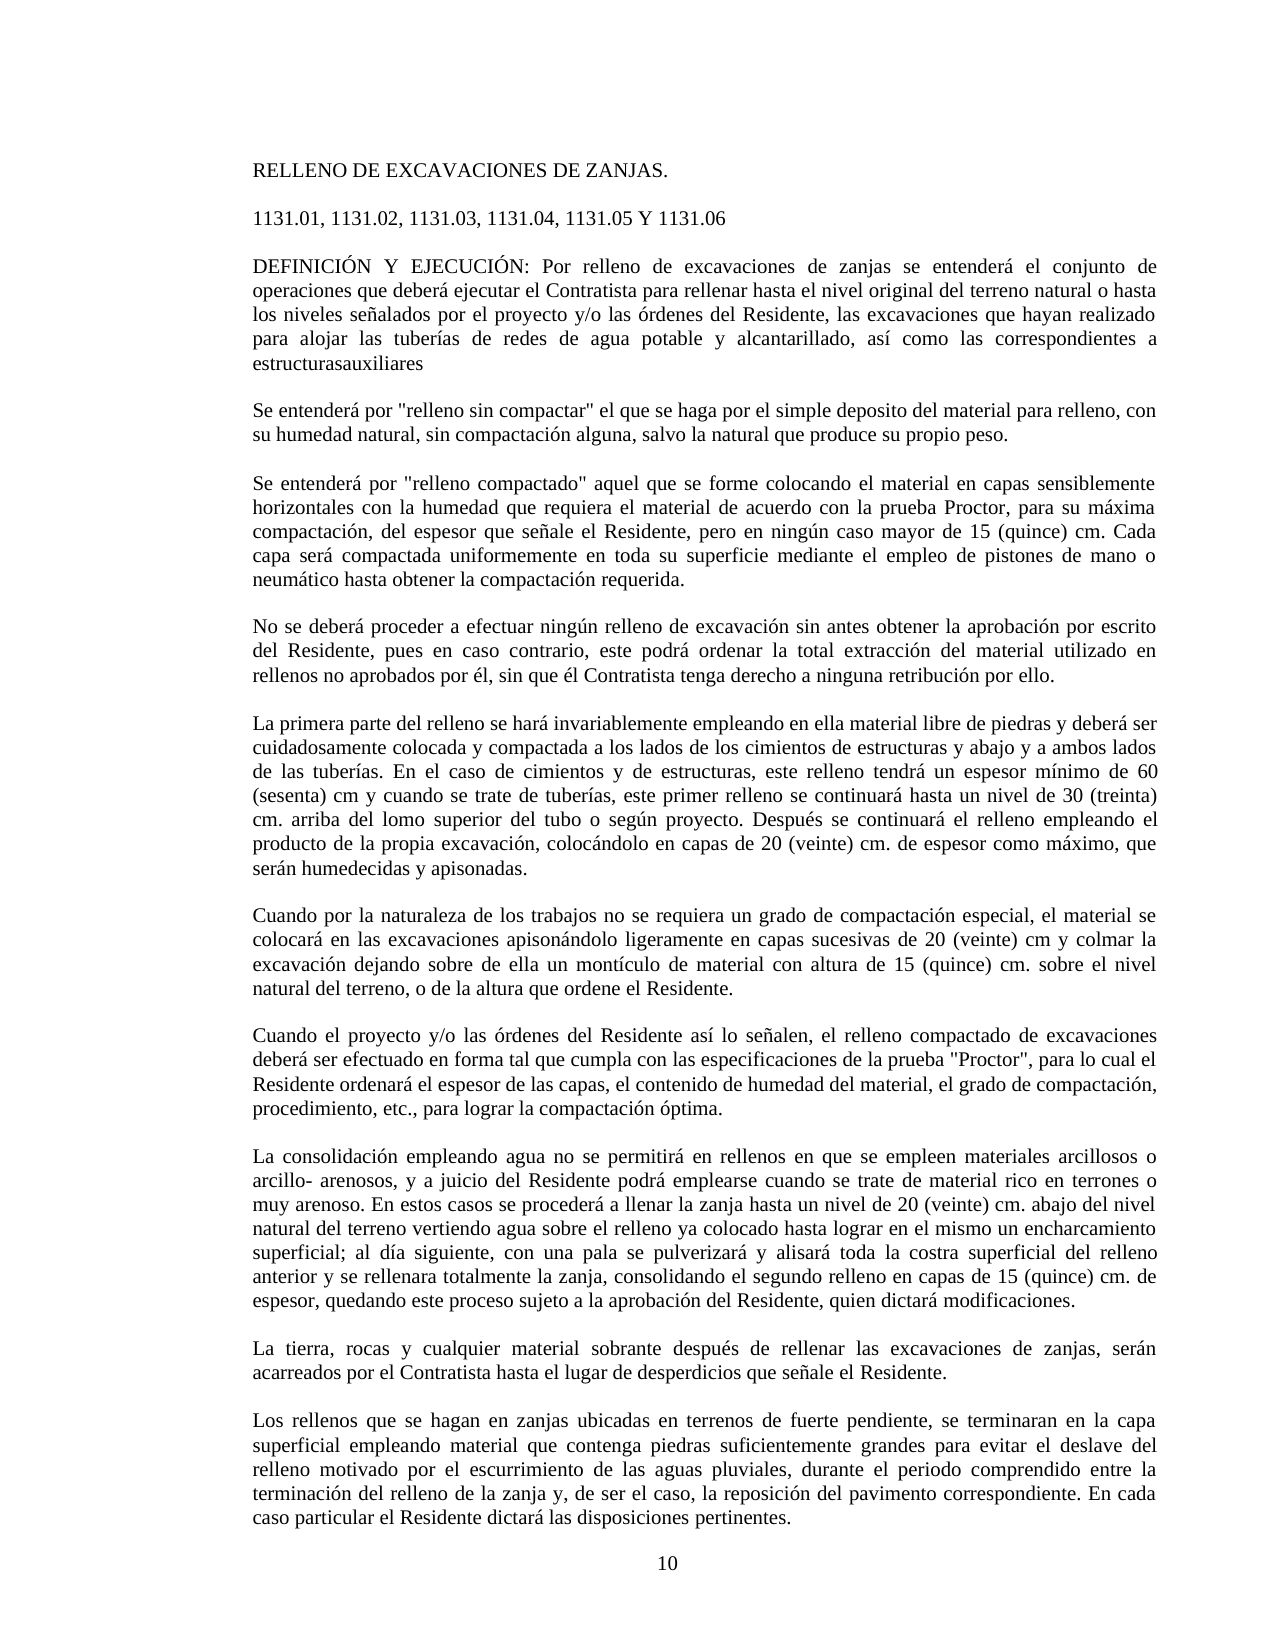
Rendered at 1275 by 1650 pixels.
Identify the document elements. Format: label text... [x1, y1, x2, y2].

text No se deberá proceder a efectuar ningún relleno de excavación sin antes obtener la aprobación por escrito del Residente, pues en caso contrario, este podrá ordenar la total extracción del material utilizado en rellenos no aprobados por él, sin que él Contratista tenga derecho a ninguna retribución por ello. [252, 614, 1157, 687]
text RELLENO DE EXCAVACIONES DE ZANJAS. [252, 158, 1229, 182]
text 1131.01, 1131.02, 1131.03, 1131.04, 1131.05 Y 1131.06 [252, 206, 1229, 230]
text La primera parte del relleno se hará invariablemente empleando en ella material libre de piedras y deberá ser cuidadosamente colocada y compactada a los lados de los cimientos de estructuras y abajo y a ambos lados de las tuberías. En el caso de cimientos y de estructuras, este relleno tendrá un espesor mínimo de 60 (sesenta) cm y cuando se trate de tuberías, este primer relleno se continuará hasta un nivel de 30 (treinta) cm. arriba del lomo superior del tubo o según proyecto. Después se continuará el relleno empleando el producto de la propia excavación, colocándolo en capas de 20 (veinte) cm. de espesor como máximo, que serán humedecidas y apisonadas. [252, 711, 1158, 879]
text Se entenderá por "relleno compactado" aquel que se forme colocando el material en capas sensiblemente horizontales con la humedad que requiera el material de acuerdo con la prueba Proctor, para su máxima compactación, del espesor que señale el Residente, pero en ningún caso mayor de 15 (quince) cm. Cada capa será compactada uniformemente en toda su superficie mediante el empleo de pistones de mano o neumático hasta obtener la compactación requerida. [252, 471, 1157, 591]
text DEFINICIÓN Y EJECUCIÓN: Por relleno de excavaciones de zanjas se entenderá el conjunto de operaciones que deberá ejecutar el Contratista para rellenar hasta el nivel original del terreno natural o hasta los niveles señalados por el proyecto y/o las órdenes del Residente, las excavaciones que hayan realizado para alojar las tuberías de redes de agua potable y alcantarillado, así como las correspondientes a estructurasauxiliares [252, 254, 1157, 374]
text Los rellenos que se hagan en zanjas ubicadas en terrenos de fuerte pendiente, se terminaran en la capa superficial empleando material que contenga piedras suficientemente grandes para evitar el deslave del relleno motivado por el escurrimiento de las aguas pluviales, durante el periodo comprendido entre la terminación del relleno de la zanja y, de ser el caso, la reposición del pavimento correspondiente. En cada caso particular el Residente dictará las disposiciones pertinentes. [252, 1408, 1157, 1529]
text Cuando el proyecto y/o las órdenes del Residente así lo señalen, el relleno compactado de excavaciones deberá ser efectuado en forma tal que cumpla con las especificaciones de la prueba "Proctor", para lo cual el Residente ordenará el espesor de las capas, el contenido de humedad del material, el grado de compactación, procedimiento, etc., para lograr la compactación óptima. [252, 1023, 1158, 1119]
text La consolidación empleando agua no se permitirá en rellenos en que se empleen materiales arcillosos o arcillo- arenosos, y a juicio del Residente podrá emplearse cuando se trate de material rico en terrones o muy arenoso. En estos casos se procederá a llenar la zanja hasta un nivel de 20 (veinte) cm. abajo del nivel natural del terreno vertiendo agua sobre el relleno ya colocado hasta lograr en el mismo un encharcamiento superficial; al día siguiente, con una pala se pulverizará y alisará toda la costra superficial del relleno anterior y se rellenara totalmente la zanja, consolidando el segundo relleno en capas de 15 (quince) cm. de espesor, quedando este proceso sujeto a la aprobación del Residente, quien dictará modificaciones. [252, 1143, 1158, 1312]
text La tierra, rocas y cualquier material sobrante después de rellenar las excavaciones de zanjas, serán acarreados por el Contratista hasta el lugar de desperdicios que señale el Residente. [252, 1336, 1157, 1384]
text Cuando por la naturaleza de los trabajos no se requiera un grado de compactación especial, el material se colocará en las excavaciones apisonándolo ligeramente en capas sucesivas de 20 (veinte) cm y colmar la excavación dejando sobre de ella un montículo de material con altura de 15 (quince) cm. sobre el nivel natural del terreno, o de la altura que ordene el Residente. [252, 903, 1157, 999]
text Se entenderá por "relleno sin compactar" el que se haga por el simple deposito del material para relleno, con su humedad natural, sin compactación alguna, salvo la natural que produce su propio peso. [252, 398, 1157, 446]
